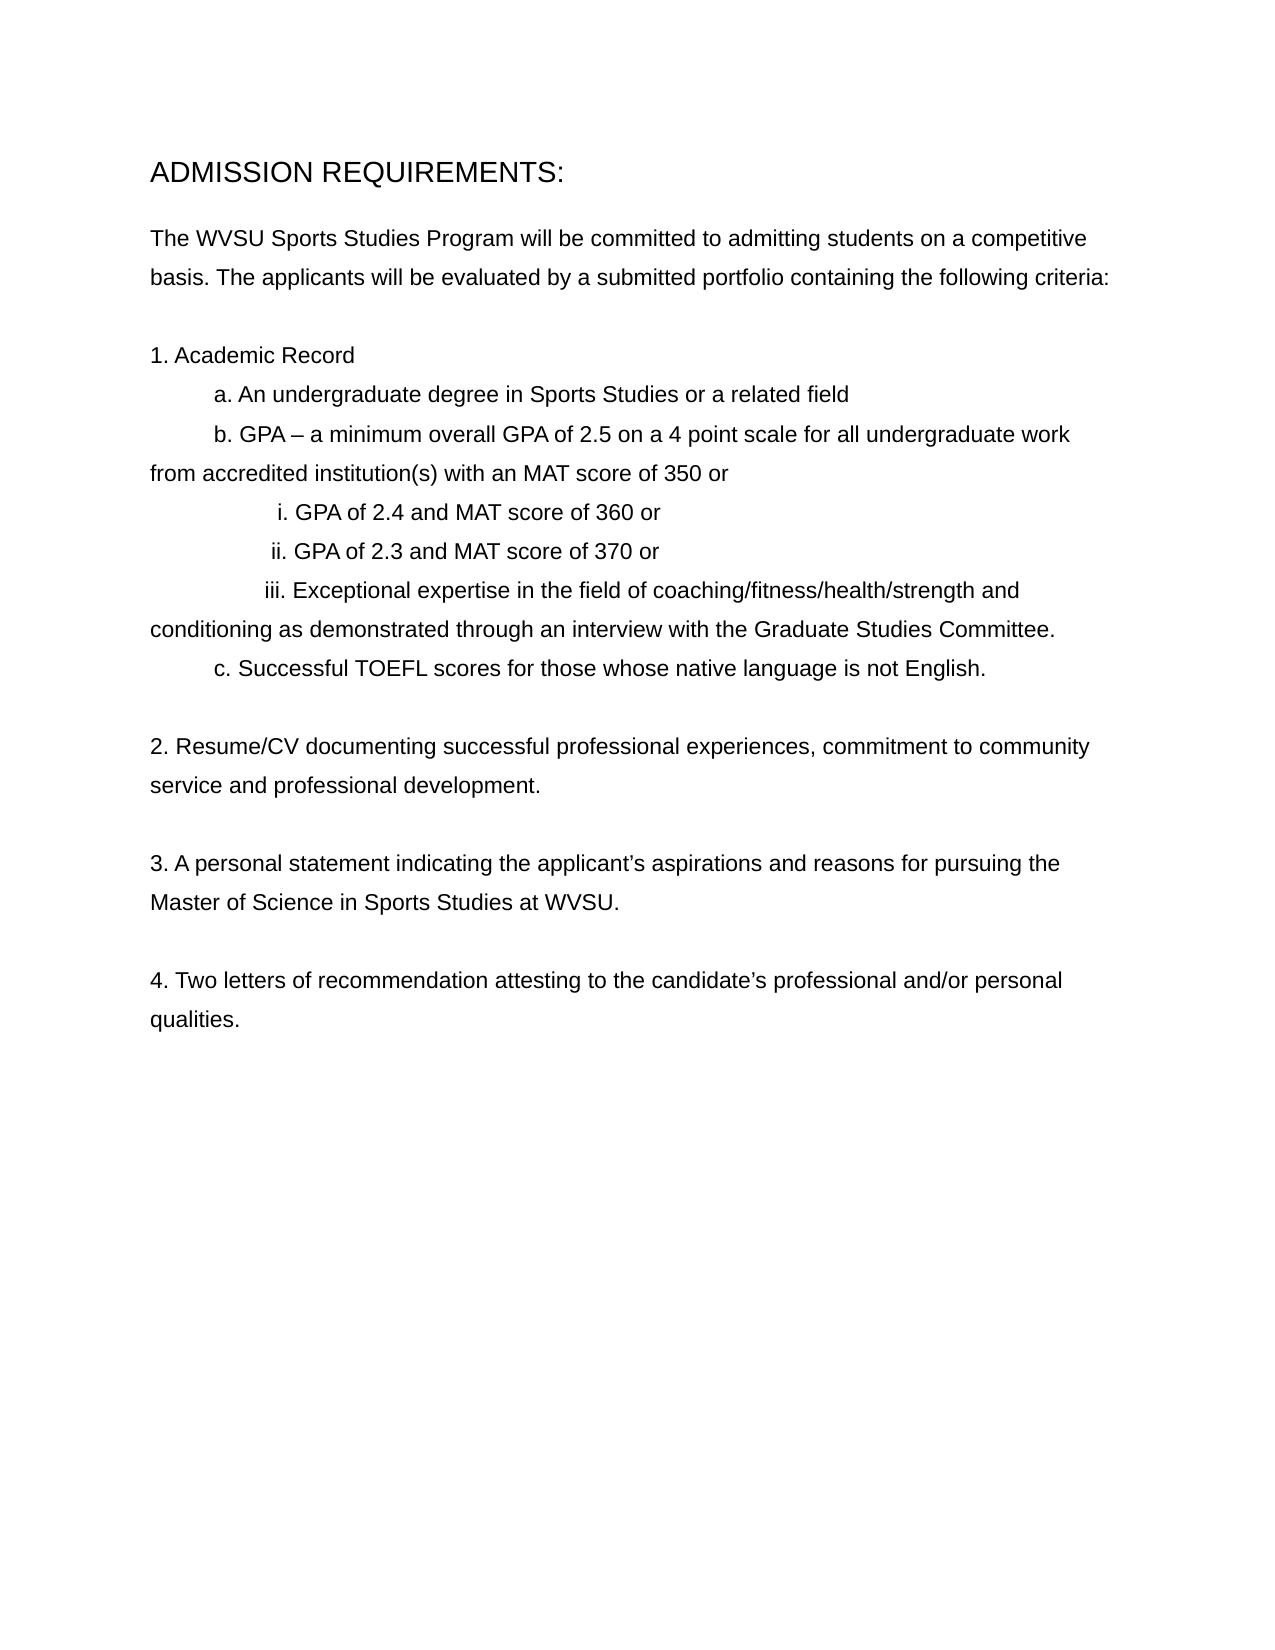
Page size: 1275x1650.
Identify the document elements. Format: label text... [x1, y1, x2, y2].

subtitle admission requirements: [150, 150, 1125, 189]
subtitle The WVSU Sports Studies Program will be committed to admitting students on a competitive basis. The applicants will be evaluated by a submitted portfolio containing the following criteria: 1. Academic Record a. An undergraduate degree in Sports Studies or a related field b. GPA – a minimum overall GPA of 2.5 on a 4 point scale for all undergraduate work from accredited institution(s) with an MAT score of 350 or i. GPA of 2.4 and MAT score of 360 or ii. GPA of 2.3 and MAT score of 370 or iii. Exceptional expertise in the field of coaching/fitness/health/strength and conditioning as demonstrated through an interview with the Graduate Studies Committee. c. Successful TOEFL scores for those whose native language is not English. 2. Resume/CV documenting successful professional experiences, commitment to community service and professional development. 3. A personal statement indicating the applicant’s aspirations and reasons for pursuing the Master of Science in Sports Studies at WVSU. 4. Two letters of recommendation attesting to the candidate’s professional and/or personal qualities. [150, 212, 1125, 1033]
